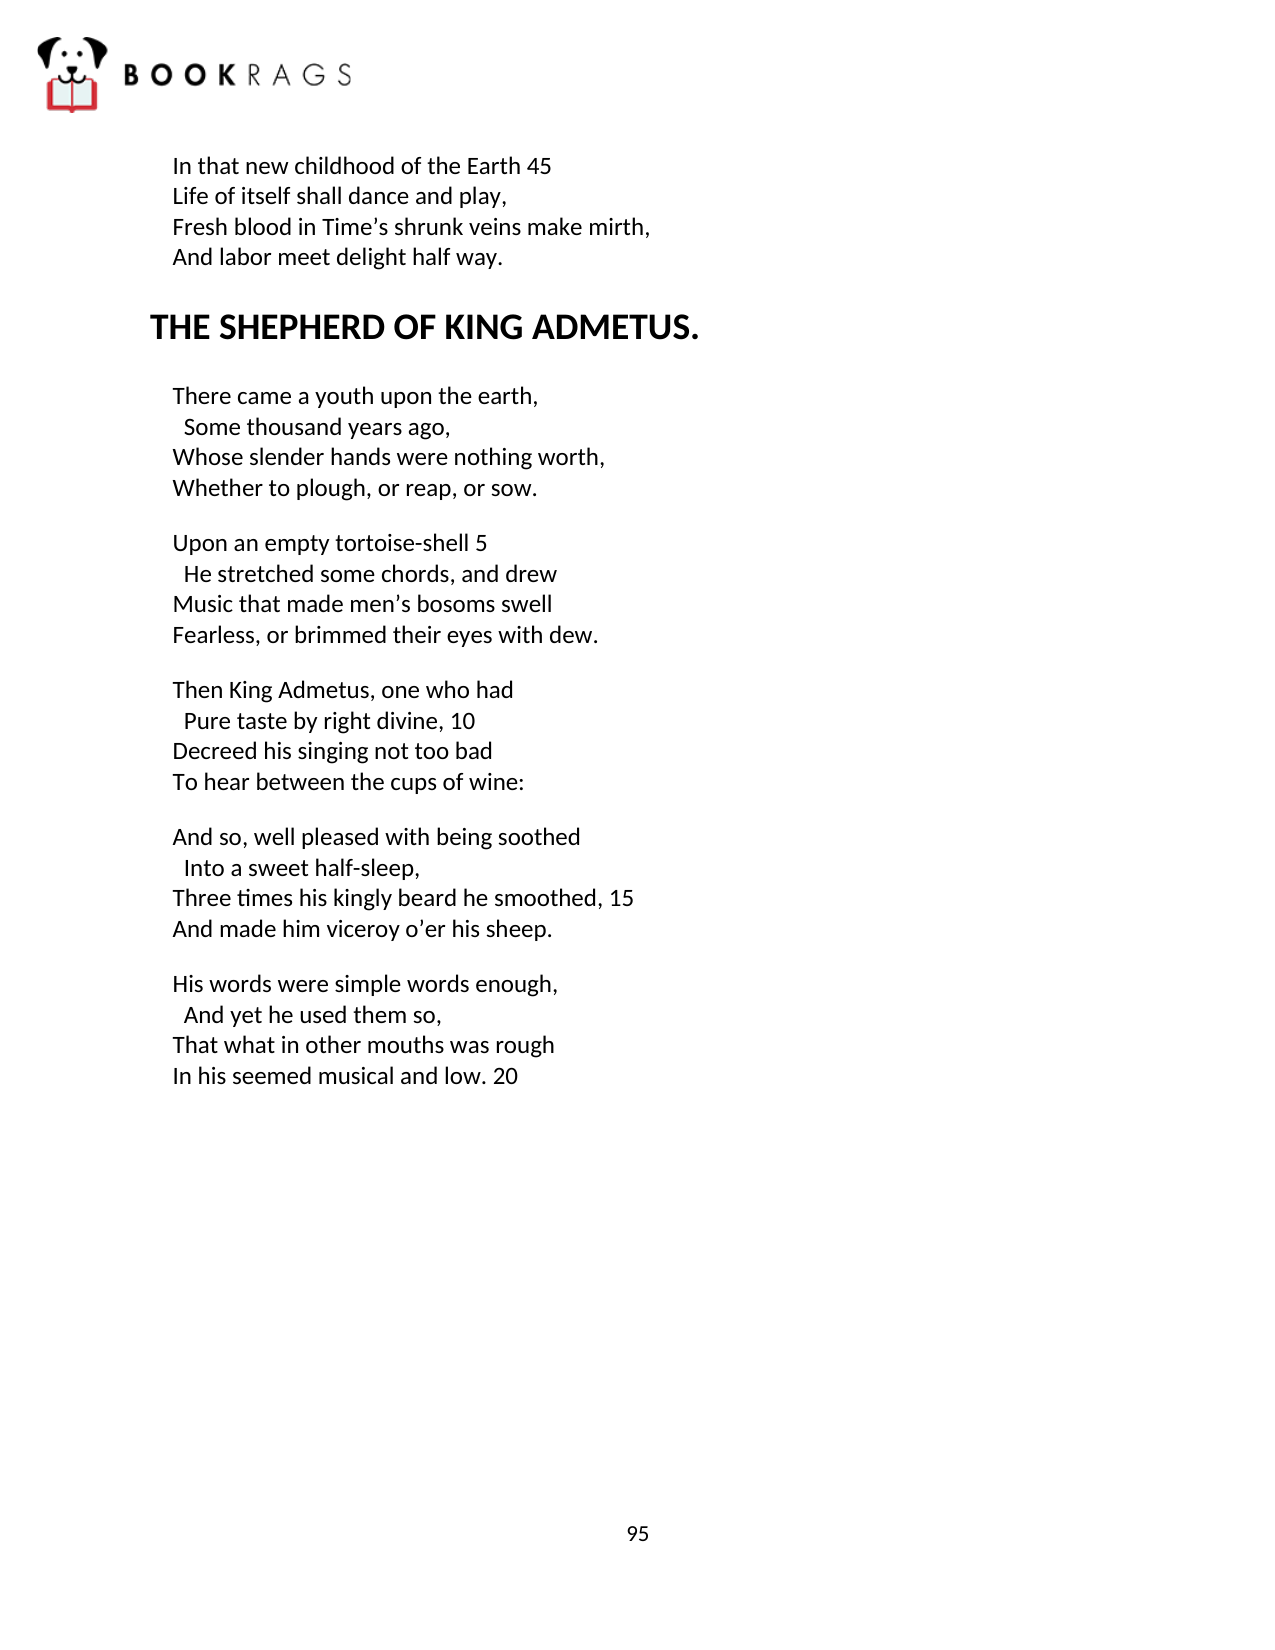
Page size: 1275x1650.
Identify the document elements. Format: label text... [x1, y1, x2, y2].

text Upon an empty tortoise-shell 5 He stretched some chords, and drew Music that made men’s bosoms swell Fearless, or brimmed their eyes with dew. [150, 527, 1125, 649]
text Then King Admetus, one who had Pure taste by right divine, 10 Decreed his singing not too bad To hear between the cups of wine: [150, 674, 1125, 796]
text THE SHEPHERD OF KING ADMETUS. [150, 303, 1125, 349]
picture [37, 37, 351, 113]
text And so, well pleased with being soothed Into a sweet half-sleep, Three times his kingly beard he smoothed, 15 And made him viceroy o’er his sheep. [150, 821, 1125, 943]
text In that new childhood of the Earth 45 Life of itself shall dance and play, Fresh blood in Time’s shrunk veins make mirth, And labor meet delight half way. [150, 150, 1125, 272]
text His words were simple words enough, And yet he used them so, That what in other mouths was rough In his seemed musical and low. 20 [150, 968, 1125, 1091]
text There came a youth upon the earth, Some thousand years ago, Whose slender hands were nothing worth, Whether to plough, or reap, or sow. [150, 380, 1125, 502]
